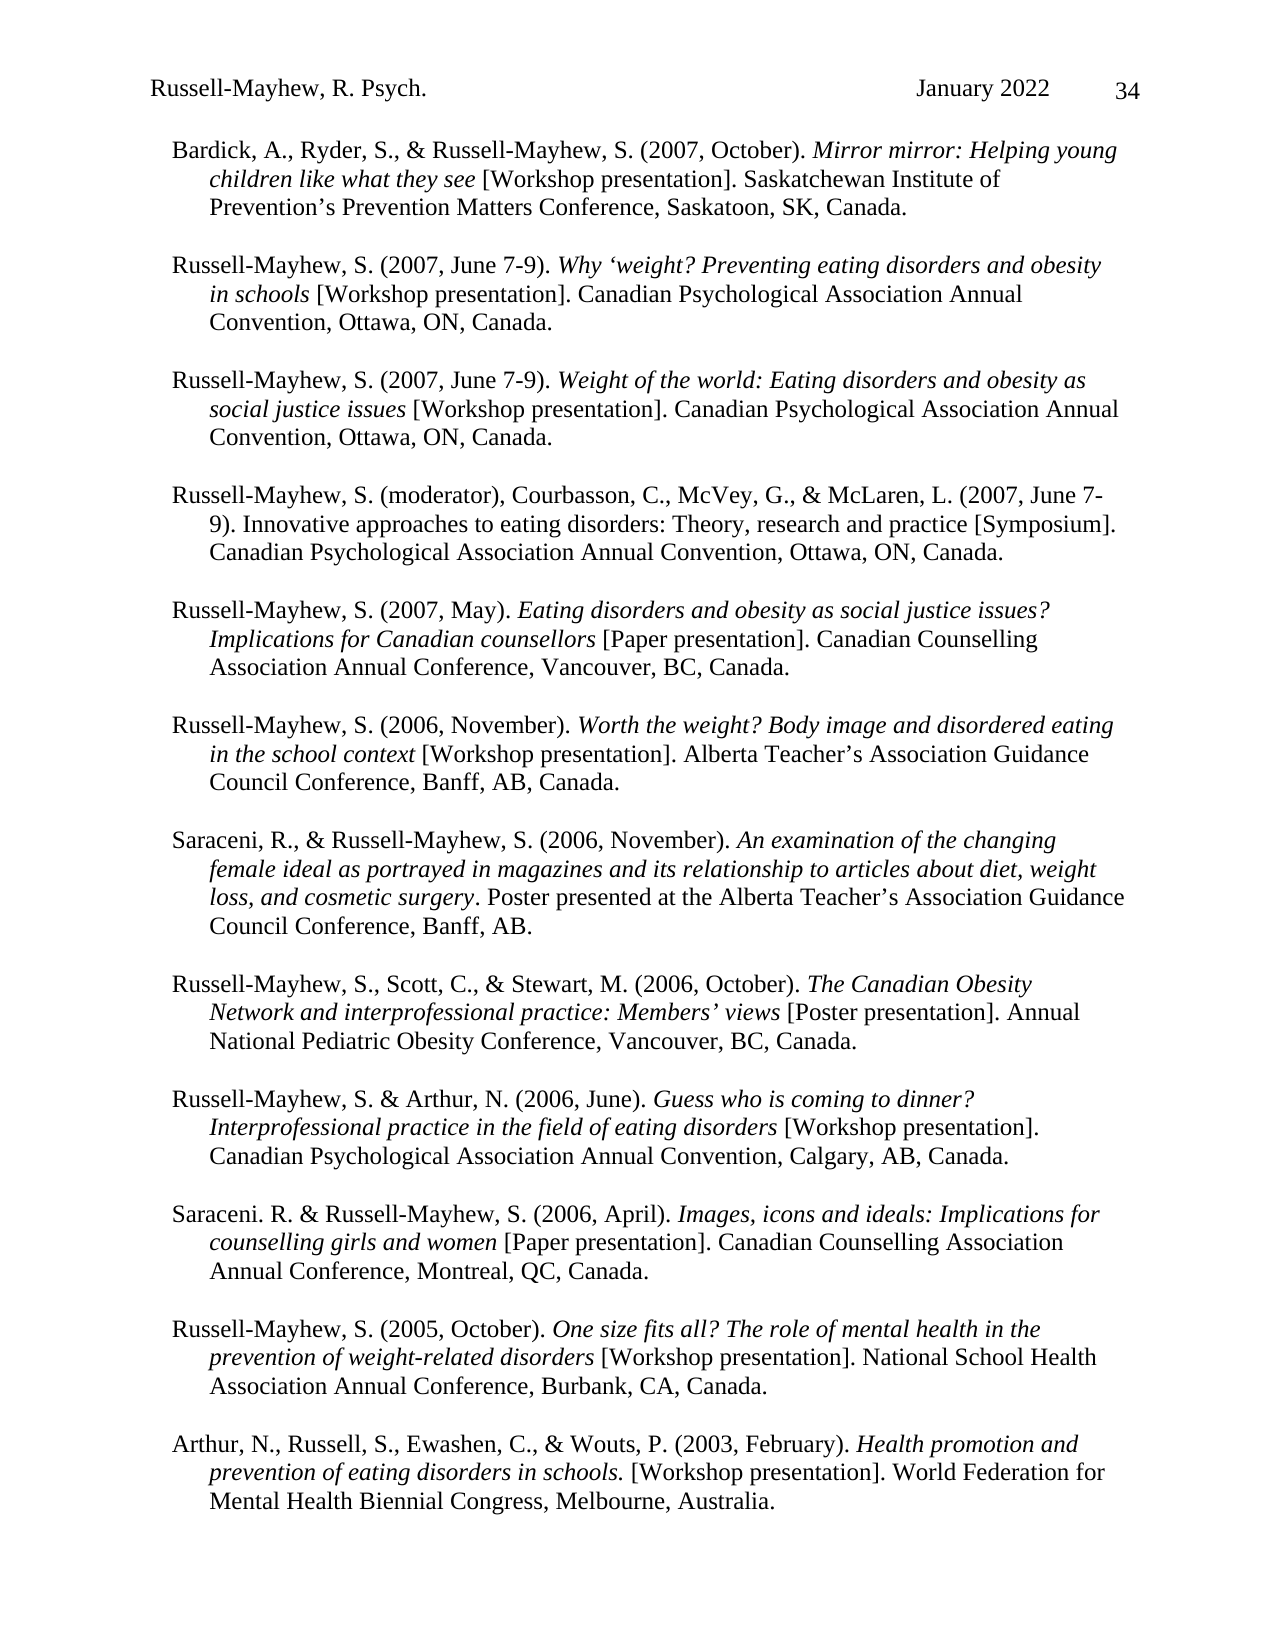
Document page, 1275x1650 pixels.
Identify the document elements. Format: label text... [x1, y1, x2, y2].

text Russell-Mayhew, S. (2007, May). Eating disorders and obesity as social justice issues? Implications for Canadian counsellors [Paper presentation]. Canadian Counselling Association Annual Conference, Vancouver, BC, Canada. [172, 595, 1125, 681]
text Saraceni, R., & Russell-Mayhew, S. (2006, November). An examination of the changing female ideal as portrayed in magazines and its relationship to articles about diet, weight loss, and cosmetic surgery. Poster presented at the Alberta Teacher’s Association Guidance Council Conference, Banff, AB. [172, 825, 1125, 940]
text Russell-Mayhew, S. & Arthur, N. (2006, June). Guess who is coming to dinner? Interprofessional practice in the field of eating disorders [Workshop presentation]. Canadian Psychological Association Annual Convention, Calgary, AB, Canada. [172, 1084, 1125, 1170]
text Arthur, N., Russell, S., Ewashen, C., & Wouts, P. (2003, February). Health promotion and prevention of eating disorders in schools. [Workshop presentation]. World Federation for Mental Health Biennial Congress, Melbourne, Australia. [172, 1429, 1125, 1515]
text Saraceni. R. & Russell-Mayhew, S. (2006, April). Images, icons and ideals: Implications for counselling girls and women [Paper presentation]. Canadian Counselling Association Annual Conference, Montreal, QC, Canada. [172, 1199, 1125, 1285]
text Russell-Mayhew, S. (2007, June 7-9). Weight of the world: Eating disorders and obesity as social justice issues [Workshop presentation]. Canadian Psychological Association Annual Convention, Ottawa, ON, Canada. [172, 365, 1125, 451]
text Russell-Mayhew, S. (2005, October). One size fits all? The role of mental health in the prevention of weight-related disorders [Workshop presentation]. National School Health Association Annual Conference, Burbank, CA, Canada. [172, 1314, 1125, 1400]
text Russell-Mayhew, S. (2006, November). Worth the weight? Body image and disordered eating in the school context [Workshop presentation]. Alberta Teacher’s Association Guidance Council Conference, Banff, AB, Canada. [172, 710, 1125, 796]
text Russell-Mayhew, S., Scott, C., & Stewart, M. (2006, October). The Canadian Obesity Network and interprofessional practice: Members’ views [Poster presentation]. Annual National Pediatric Obesity Conference, Vancouver, BC, Canada. [172, 969, 1125, 1055]
text Russell-Mayhew, S. (2007, June 7-9). Why ‘weight? Preventing eating disorders and obesity in schools [Workshop presentation]. Canadian Psychological Association Annual Convention, Ottawa, ON, Canada. [172, 250, 1125, 336]
text Bardick, A., Ryder, S., & Russell-Mayhew, S. (2007, October). Mirror mirror: Helping young children like what they see [Workshop presentation]. Saskatchewan Institute of Prevention’s Prevention Matters Conference, Saskatoon, SK, Canada. [172, 135, 1125, 221]
text Russell-Mayhew, S. (moderator), Courbasson, C., McVey, G., & McLaren, L. (2007, June 7-9). Innovative approaches to eating disorders: Theory, research and practice [Symposium]. Canadian Psychological Association Annual Convention, Ottawa, ON, Canada. [172, 480, 1125, 566]
